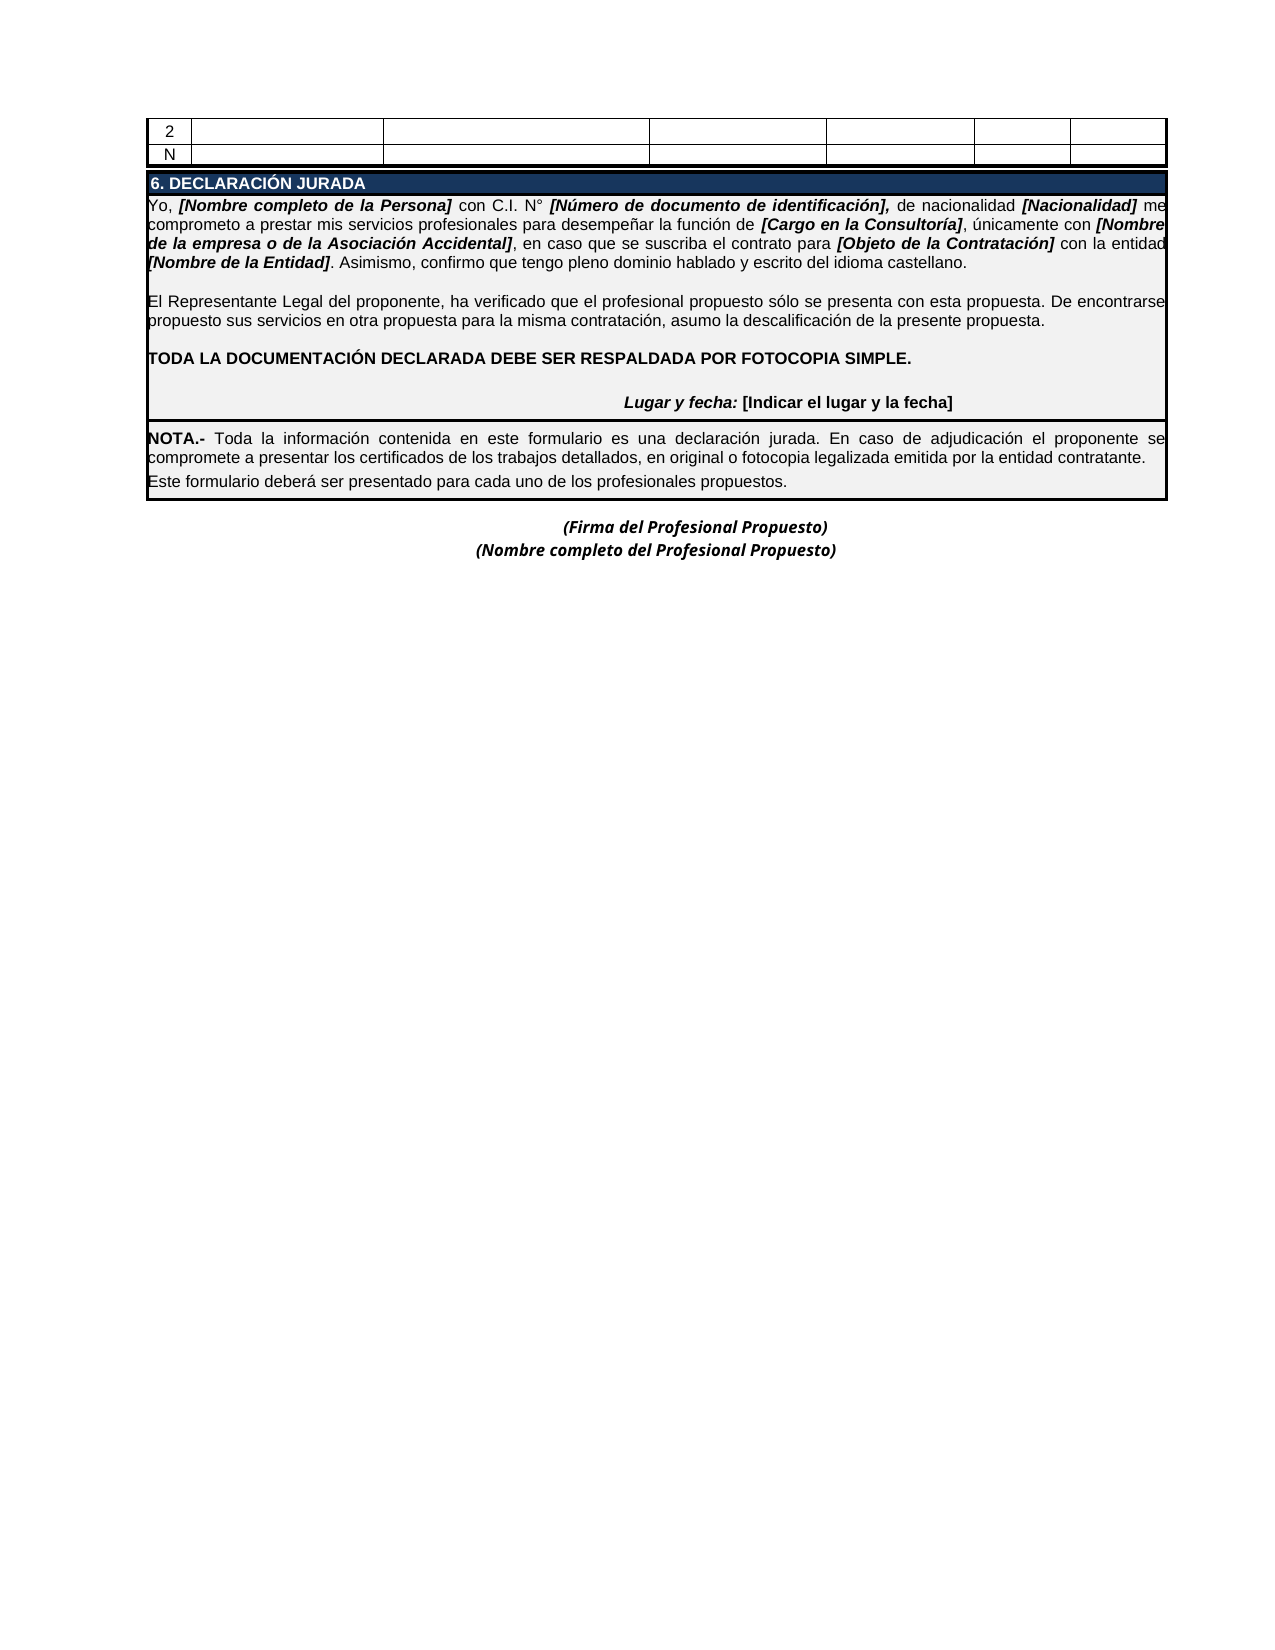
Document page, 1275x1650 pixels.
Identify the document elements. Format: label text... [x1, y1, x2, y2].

table_cell (Firma del Profesional Propuesto) (Nombre completo del Profesional Propuesto) [148, 501, 1166, 577]
table_cell [975, 119, 1070, 144]
table_cell [827, 145, 974, 164]
table_cell [384, 145, 649, 164]
table_cell [1071, 119, 1165, 144]
table_cell [975, 145, 1070, 164]
table_cell N [149, 145, 191, 164]
table_cell 2 [149, 119, 191, 144]
table_cell [827, 119, 974, 144]
table_cell [650, 119, 826, 144]
table_cell Yo, [Nombre completo de la Persona] con C.I. N° [Número de documento de identificación], de nacionalidad [Nacionalidad] me comprometo a prestar mis servicios profesionales para desempeñar la función de [Cargo en la Consultoría], únicamente con [Nombre de la empresa o de la Asociación Accidental], en caso que se suscriba el contrato para [Objeto de la Contratación] con la entidad [Nombre de la Entidad]. Asimismo, confirmo que tengo pleno dominio hablado y escrito del idioma castellano. El Representante Legal del proponente, ha verificado que el profesional propuesto sólo se presenta con esta propuesta. De encontrarse propuesto sus servicios en otra propuesta para la misma contratación, asumo la descalificación de la presente propuesta. TODA LA DOCUMENTACIÓN DECLARADA DEBE SER RESPALDADA POR FOTOCOPIA SIMPLE. Lugar y fecha: [Indicar el lugar y la fecha] [149, 196, 1165, 419]
table_cell [384, 119, 649, 144]
table_cell [1071, 145, 1165, 164]
table_cell NOTA.- Toda la información contenida en este formulario es una declaración jurada. En caso de adjudicación el proponente se compromete a presentar los certificados de los trabajos detallados, en original o fotocopia legalizada emitida por la entidad contratante. Este formulario deberá ser presentado para cada uno de los profesionales propuestos. [149, 422, 1165, 498]
table_header 6. DECLARACIÓN JURADA [149, 174, 1165, 193]
table_cell [192, 145, 383, 164]
table_cell [192, 119, 383, 144]
table_cell [650, 145, 826, 164]
